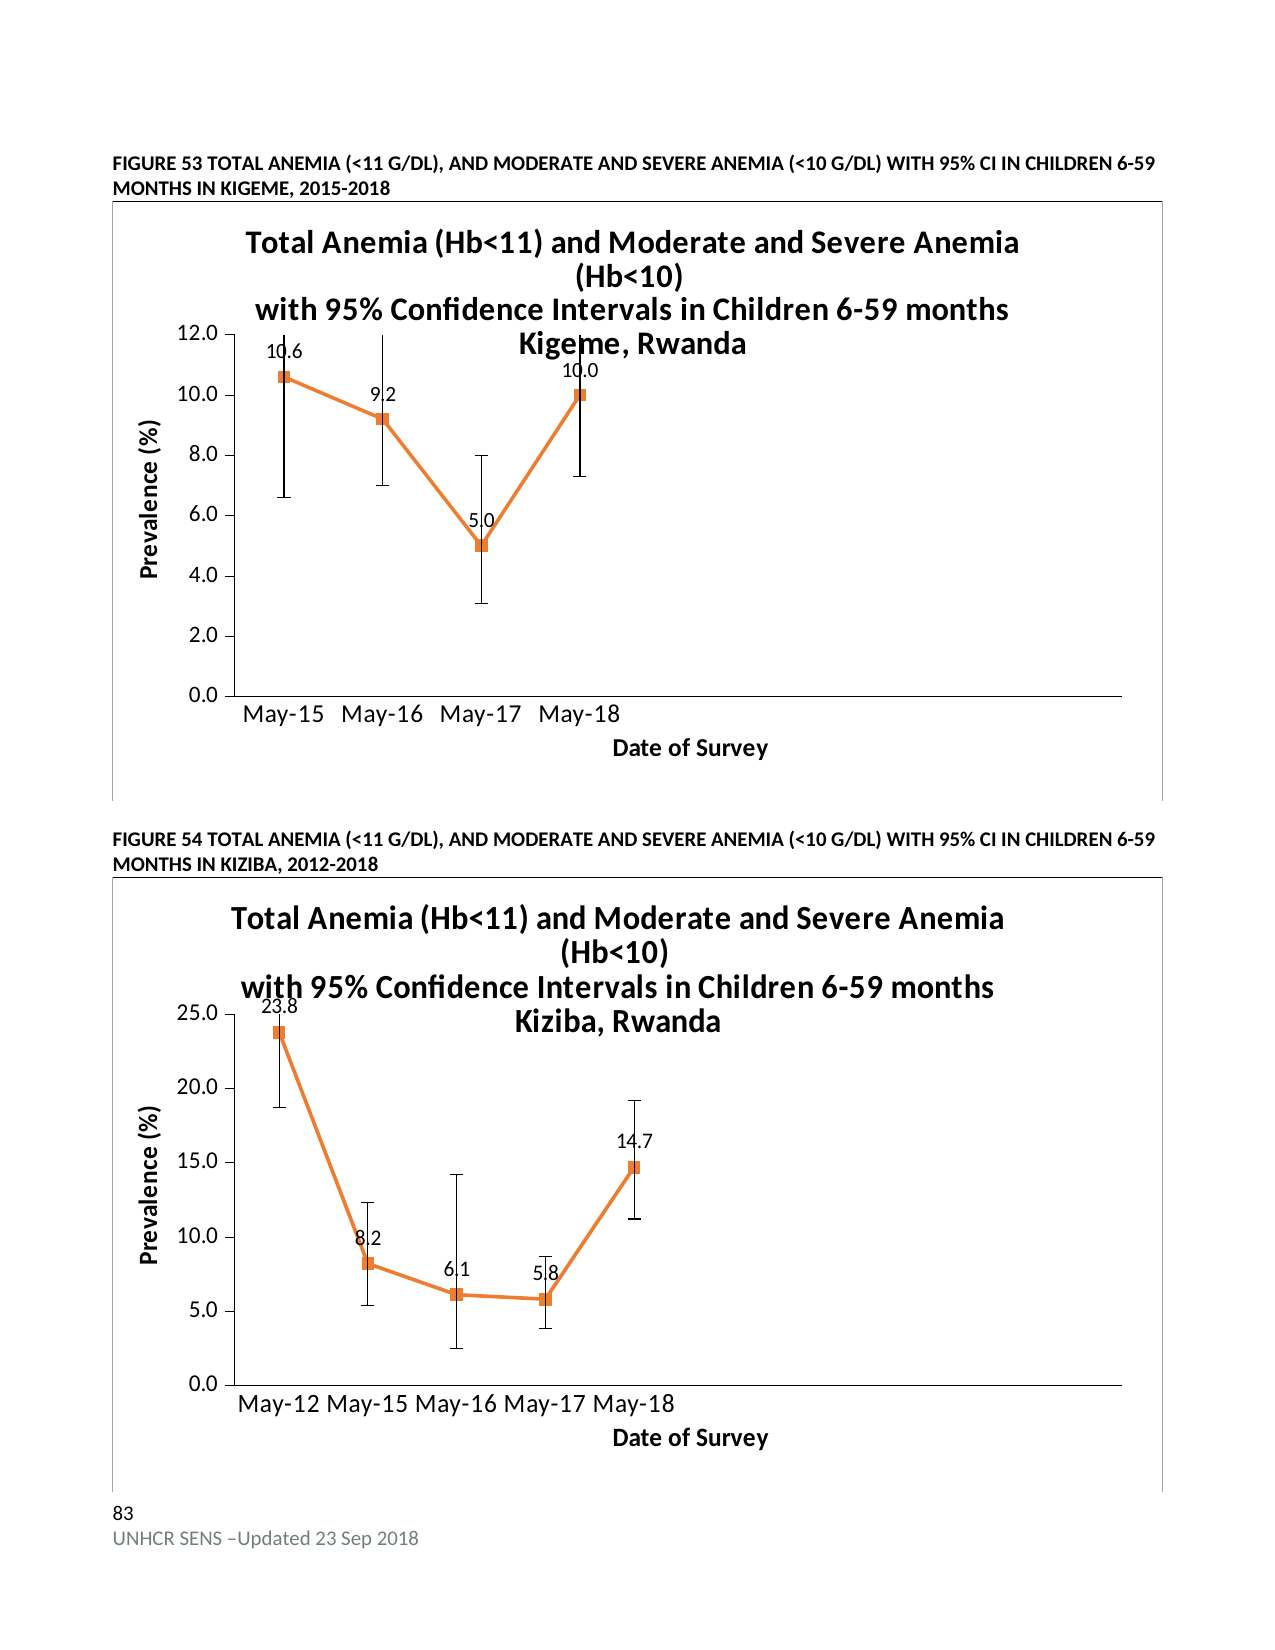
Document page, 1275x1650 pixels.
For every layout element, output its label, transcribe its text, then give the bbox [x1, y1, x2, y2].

text FIGURE 54 TOTAL ANEMIA (<11 G/DL), AND MODERATE AND SEVERE ANEMIA (<10 G/DL) WITH 95% CI IN CHILDREN 6-59 MONTHS IN KIZIBA, 2012-2018 [112, 826, 1162, 877]
text FIGURE 53 TOTAL ANEMIA (<11 G/DL), AND MODERATE AND SEVERE ANEMIA (<10 G/DL) WITH 95% CI IN CHILDREN 6-59 MONTHS IN KIGEME, 2015-2018 [112, 150, 1162, 200]
